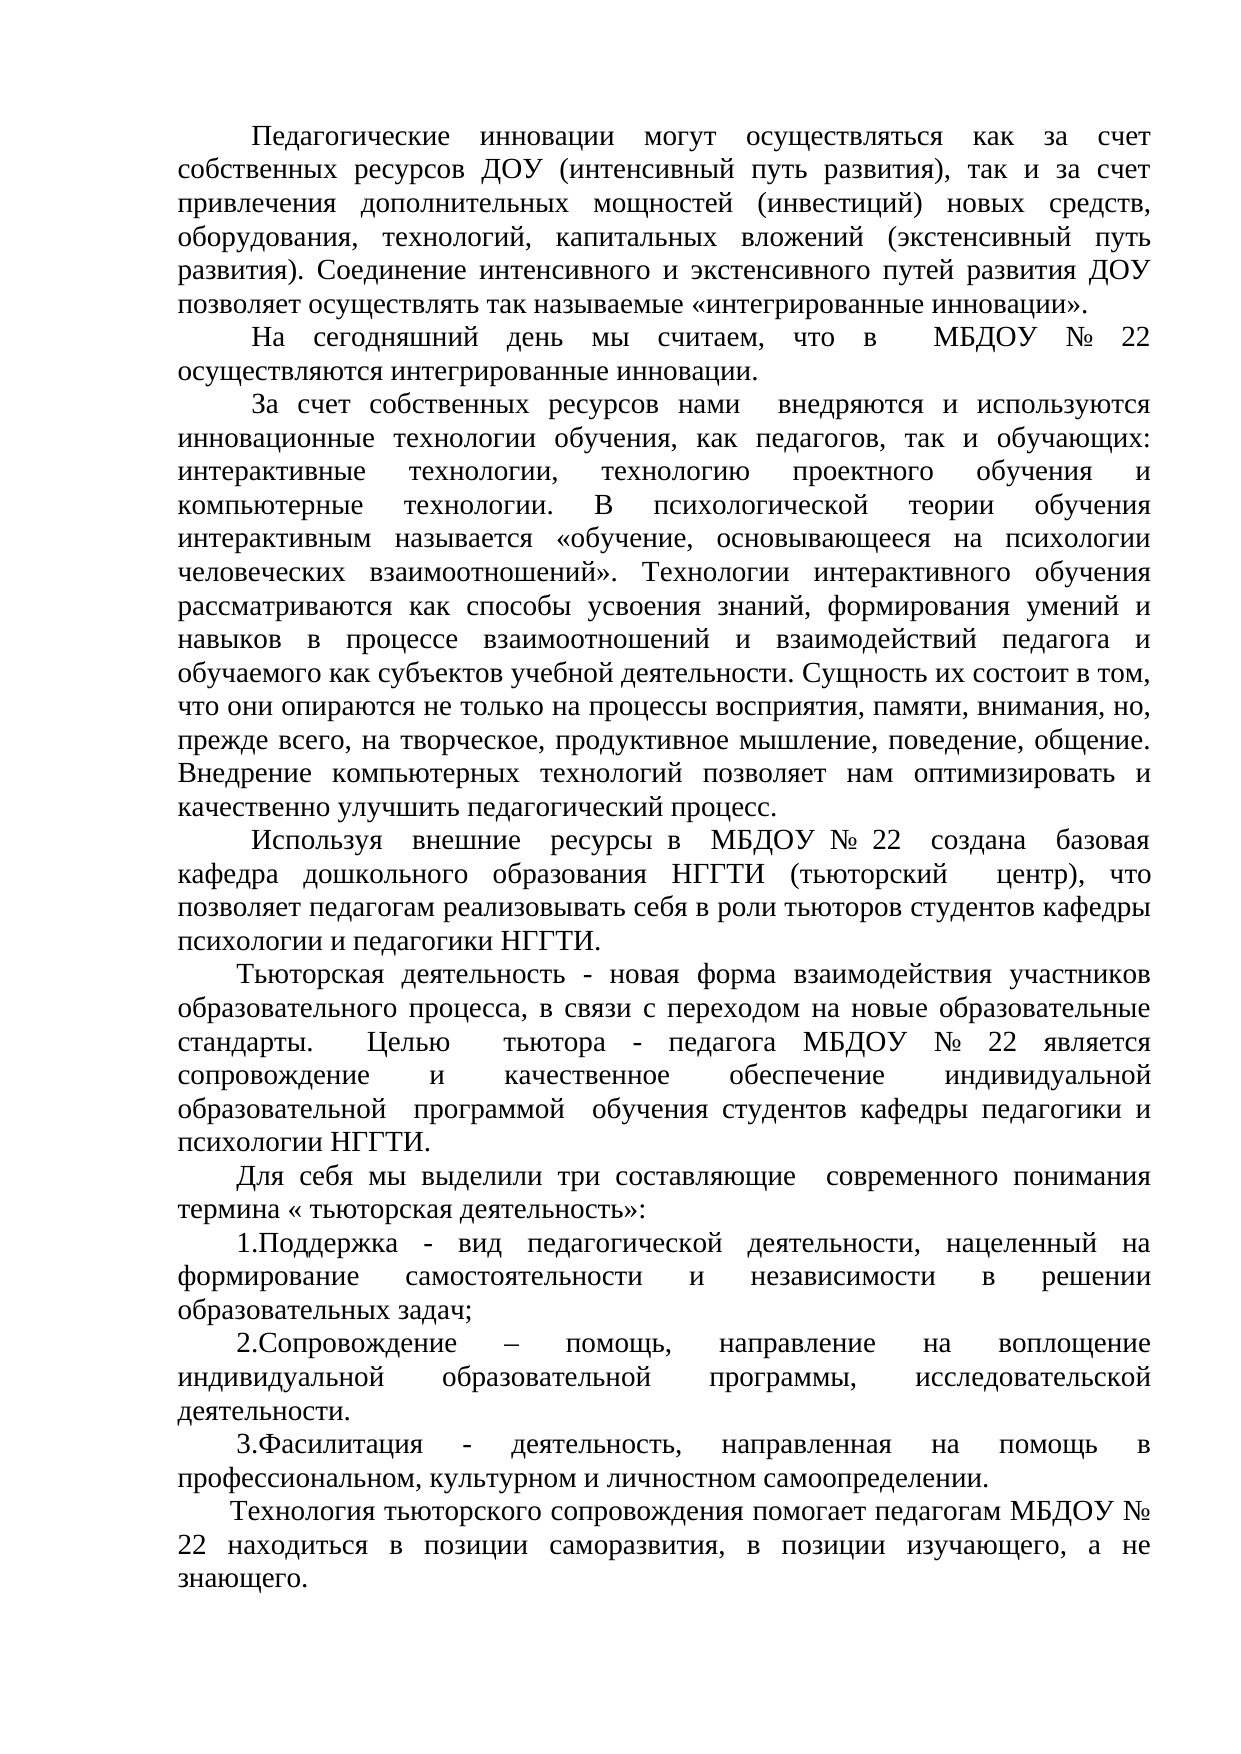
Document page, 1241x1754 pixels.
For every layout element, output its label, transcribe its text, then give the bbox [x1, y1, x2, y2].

list 1.Поддержка - вид педагогической деятельности, нацеленный на формирование самостоятельности и независимости в решении образовательных задач; [177, 1225, 1152, 1326]
list 3.Фасилитация - деятельность, направленная на помощь в профессиональном, культурном и личностном самоопределении. [177, 1426, 1152, 1493]
text За счет собственных ресурсов нами внедряются и используются инновационные технологии обучения, как педагогов, так и обучающих: интерактивные технологии, технологию проектного обучения и компьютерные технологии. В психологической теории обучения интерактивным называется «обучение, основывающееся на психологии человеческих взаимоотношений». Технологии интерактивного обучения рассматриваются как способы усвоения знаний, формирования умений и навыков в процессе взаимоотношений и взаимодействий педагога и обучаемого как субъектов учебной деятельности. Сущность их состоит в том, что они опираются не только на процессы восприятия, памяти, внимания, но, прежде всего, на творческое, продуктивное мышление, поведение, общение. Внедрение компьютерных технологий позволяет нам оптимизировать и качественно улучшить педагогический процесс. [177, 386, 1152, 822]
list Используя внешние ресурсы в МБДОУ № 22 создана базовая кафедра дошкольного образования НГГТИ (тьюторский центр), что позволяет педагогам реализовывать себя в роли тьюторов студентов кафедры психологии и педагогики НГГТИ. [177, 822, 1152, 957]
list Тьюторская деятельность - новая форма взаимодействия участников образовательного процесса, в связи с переходом на новые образовательные стандарты. Целью тьютора - педагога МБДОУ № 22 является сопровождение и качественное обеспечение индивидуальной образовательной программой обучения студентов кафедры педагогики и психологии НГГТИ. [177, 957, 1152, 1158]
list Для себя мы выделили три составляющие современного понимания термина « тьюторская деятельность»: [177, 1158, 1152, 1225]
text На сегодняшний день мы считаем, что в МБДОУ № 22 осуществляются интегрированные инновации. [177, 319, 1152, 386]
list 2.Сопровождение – помощь, направление на воплощение индивидуальной образовательной программы, исследовательской деятельности. [177, 1326, 1152, 1426]
text Педагогические инновации могут осуществляться как за счет собственных ресурсов ДОУ (интенсивный путь развития), так и за счет привлечения дополнительных мощностей (инвестиций) новых средств, оборудования, технологий, капитальных вложений (экстенсивный путь развития). Соединение интенсивного и экстенсивного путей развития ДОУ позволяет осуществлять так называемые «интегрированные инновации». [177, 118, 1152, 319]
list Технология тьюторского сопровождения помогает педагогам МБДОУ № 22 находиться в позиции саморазвития, в позиции изучающего, а не знающего. [177, 1493, 1152, 1594]
